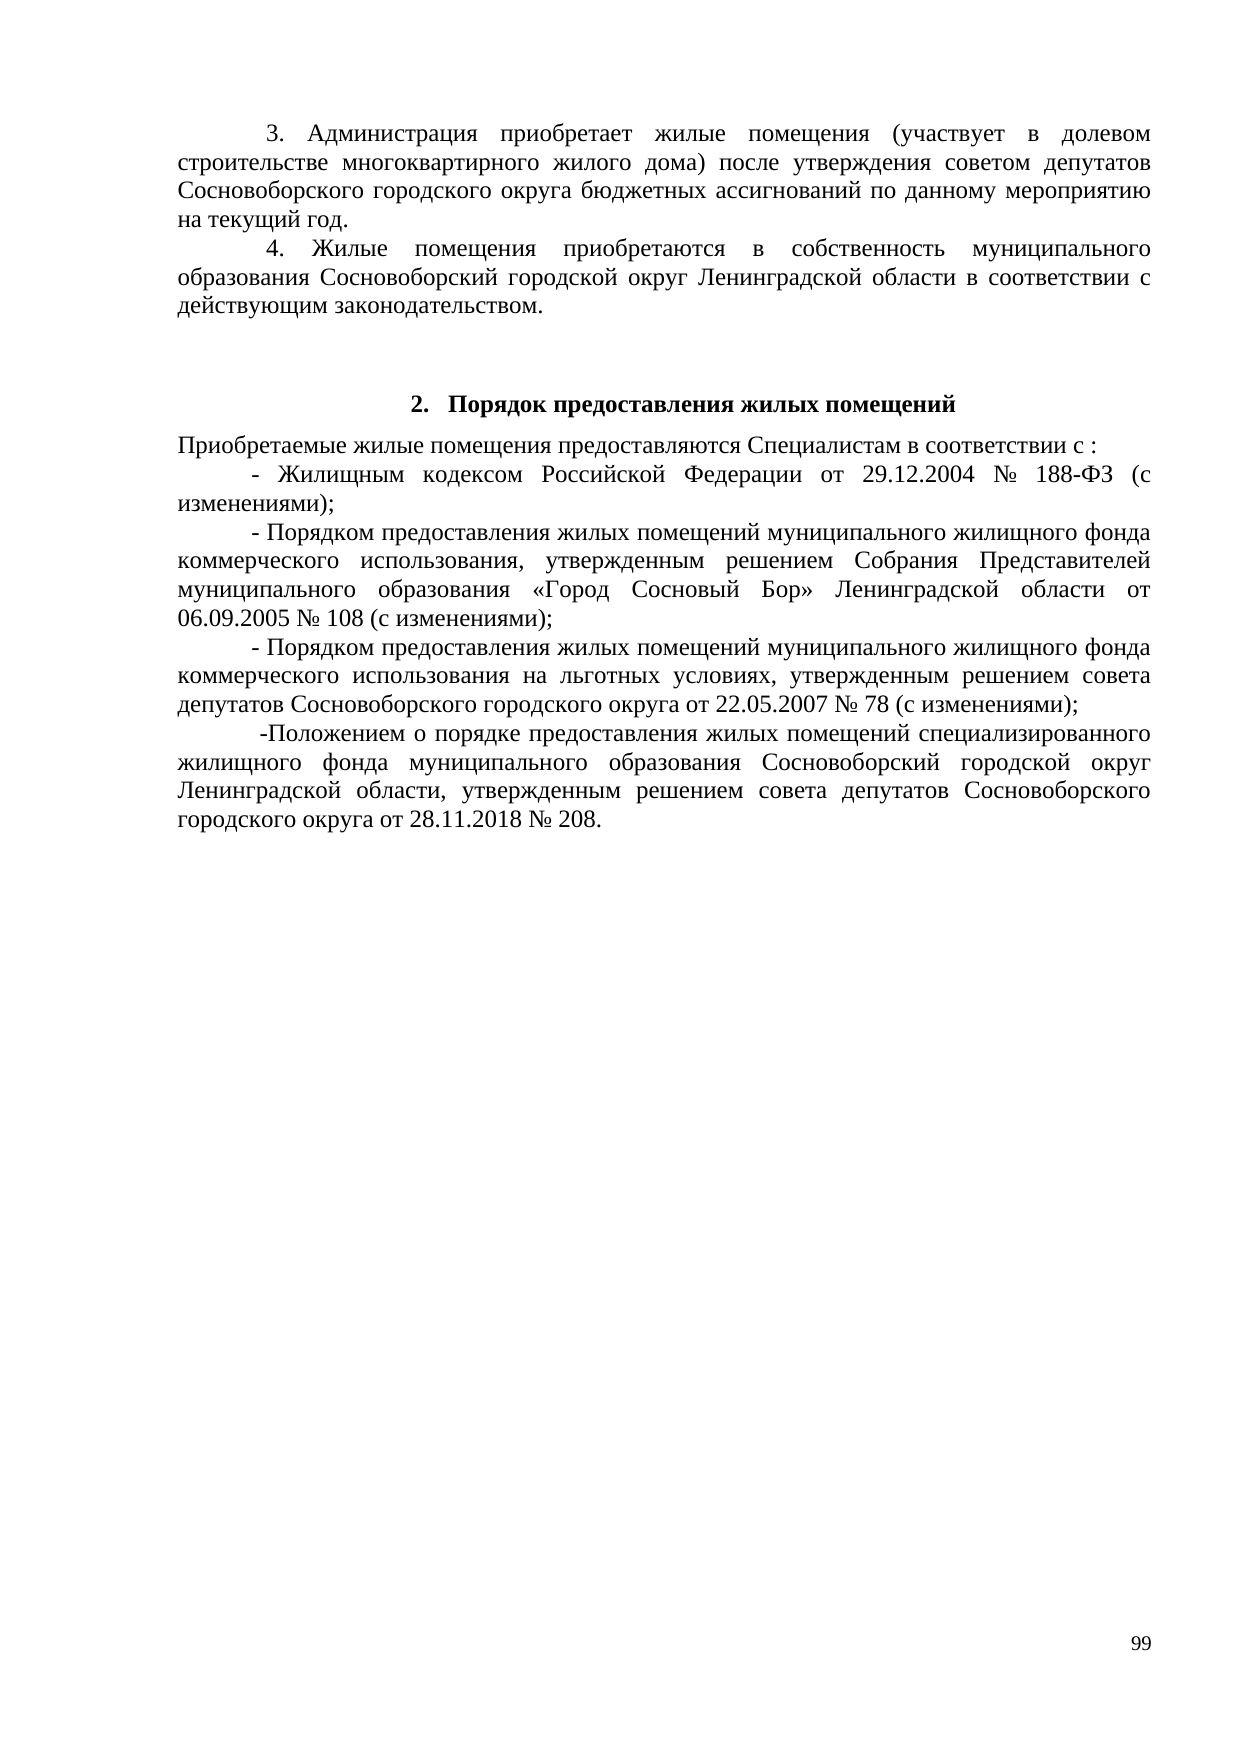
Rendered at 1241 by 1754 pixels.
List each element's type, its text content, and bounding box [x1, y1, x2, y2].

text - Порядком предоставления жилых помещений муниципального жилищного фонда коммерческого использования на льготных условиях, утвержденным решением совета депутатов Сосновоборского городского округа от 22.05.2007 № 78 (с изменениями); [177, 632, 1152, 718]
text Приобретаемые жилые помещения предоставляются Специалистам в соответствии с : [177, 431, 1152, 459]
text - Порядком предоставления жилых помещений муниципального жилищного фонда коммерческого использования, утвержденным решением Собрания Представителей муниципального образования «Город Сосновый Бор» Ленинградской области от 06.09.2005 № 108 (с изменениями); [177, 517, 1152, 632]
text - Жилищным кодексом Российской Федерации от 29.12.2004 № 188-ФЗ (с изменениями); [177, 459, 1152, 517]
text -Положением о порядке предоставления жилых помещений специализированного жилищного фонда муниципального образования Сосновоборский городской округ Ленинградской области, утвержденным решением совета депутатов Сосновоборского городского округа от 28.11.2018 № 208. [177, 718, 1152, 833]
text 3. Администрация приобретает жилые помещения (участвует в долевом строительстве многоквартирного жилого дома) после утверждения советом депутатов Сосновоборского городского округа бюджетных ассигнований по данному мероприятию на текущий год. [177, 118, 1152, 233]
text 4. Жилые помещения приобретаются в собственность муниципального образования Сосновоборский городской округ Ленинградской области в соответствии с действующим законодательством. [177, 233, 1152, 319]
list Порядок предоставления жилых помещений [215, 389, 1152, 418]
